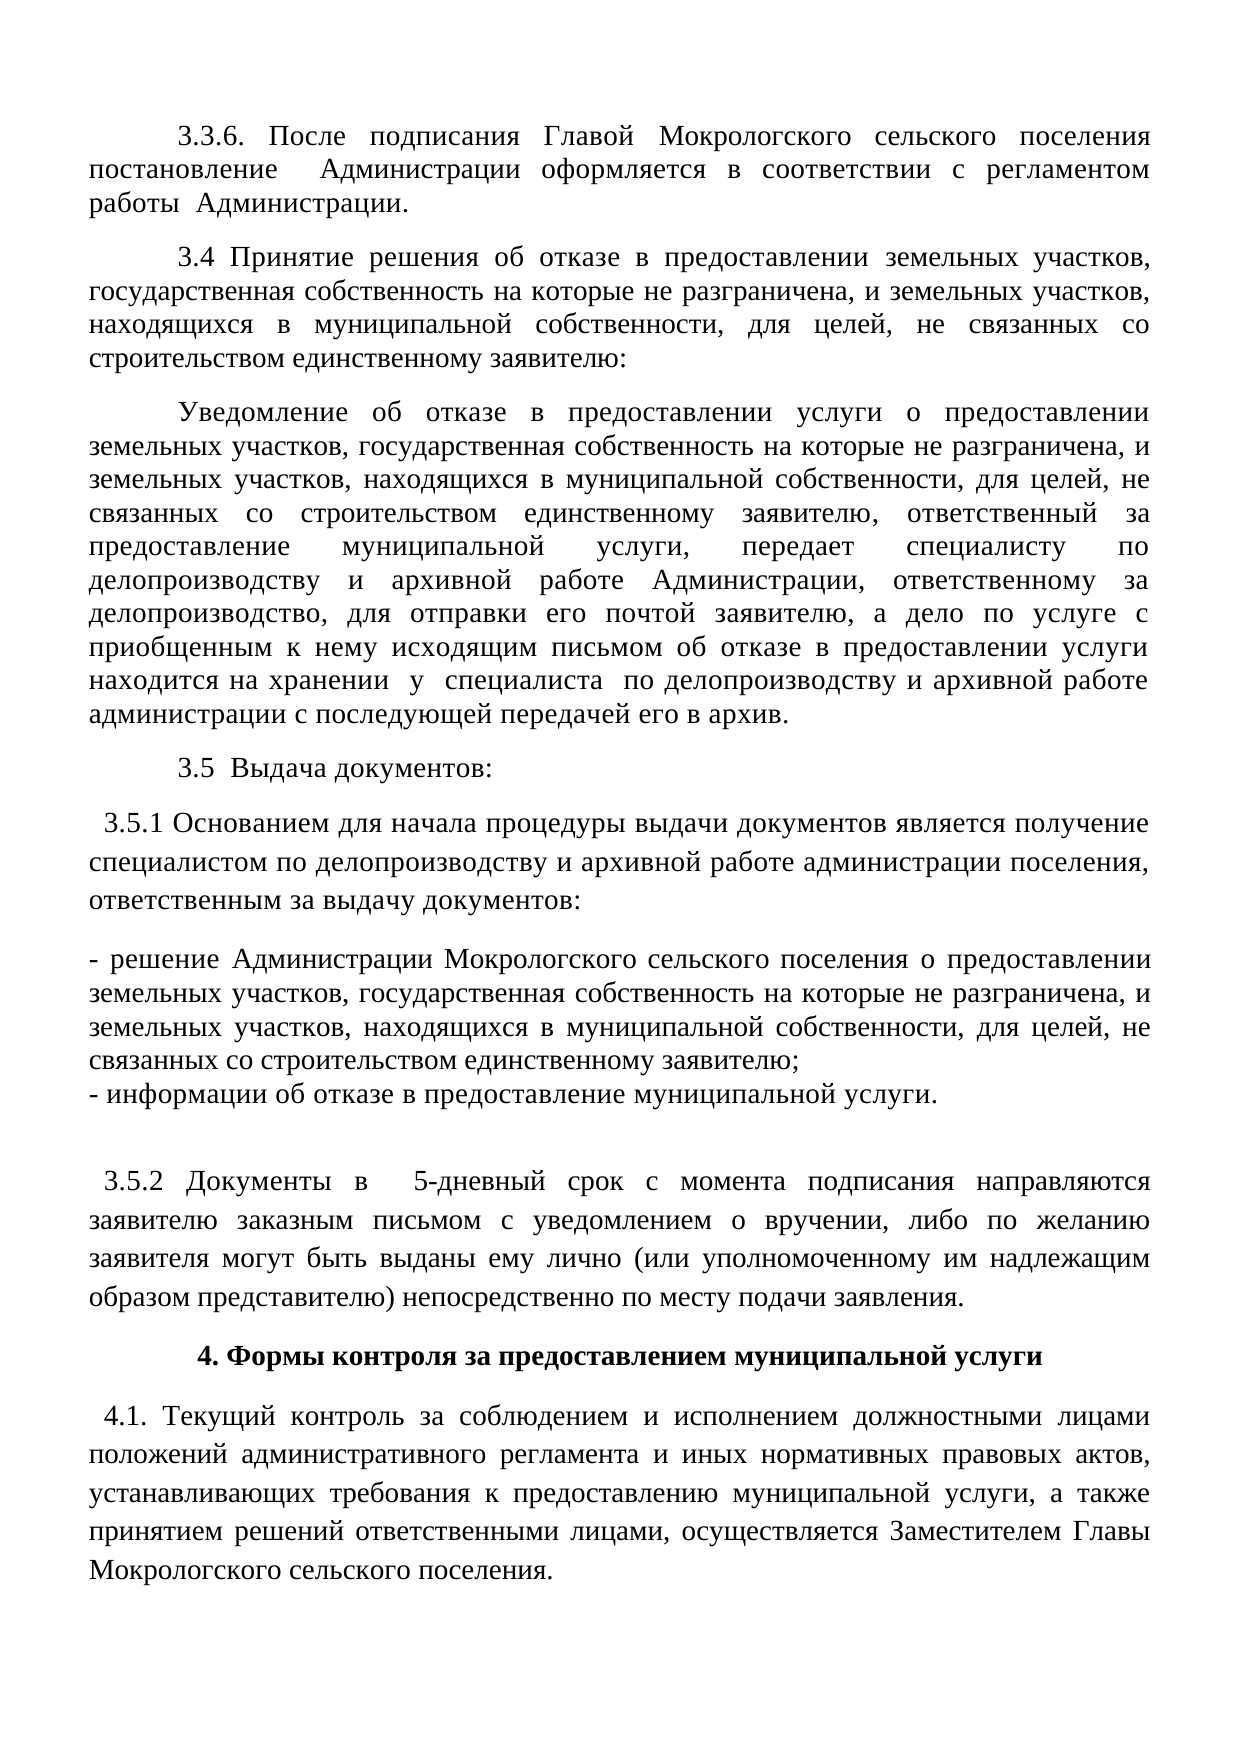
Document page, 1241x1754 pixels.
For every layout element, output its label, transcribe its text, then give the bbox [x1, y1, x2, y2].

text 3.3.6. После подписания Главой Мокрологского сельского поселения постановление Администрации оформляется в соответствии с регламентом работы Администрации. [88, 118, 1151, 219]
text 3.5 Выдача документов: [88, 751, 1151, 784]
text 3.4 Принятие решения об отказе в предоставлении земельных участков, государственная собственность на которые не разграничена, и земельных участков, находящихся в муниципальной собственности, для целей, не связанных со строительством единственному заявителю: [88, 239, 1151, 374]
text - решение Администрации Мокрологского сельского поселения о предоставлении земельных участков, государственная собственность на которые не разграничена, и земельных участков, находящихся в муниципальной собственности, для целей, не связанных со строительством единственному заявителю; [88, 942, 1152, 1076]
text Уведомление об отказе в предоставлении услуги о предоставлении земельных участков, государственная собственность на которые не разграничена, и земельных участков, находящихся в муниципальной собственности, для целей, не связанных со строительством единственному заявителю, ответственный за предоставление муниципальной услуги, передает специалисту по делопроизводству и архивной работе Администрации, ответственному за делопроизводство, для отправки его почтой заявителю, а дело по услуге с приобщенным к нему исходящим письмом об отказе в предоставлении услуги находится на хранении у специалиста по делопроизводству и архивной работе администрации с последующей передачей его в архив. [88, 394, 1151, 730]
text - информации об отказе в предоставление муниципальной услуги. [88, 1076, 1152, 1109]
text 4.1. Текущий контроль за соблюдением и исполнением должностными лицами положений административного регламента и иных нормативных правовых актов, устанавливающих требования к предоставлению муниципальной услуги, а также принятием решений ответственными лицами, осуществляется Заместителем Главы Мокрологского сельского поселения. [88, 1398, 1152, 1585]
text 3.5.2 Документы в 5-дневный срок с момента подписания направляются заявителю заказным письмом с уведомлением о вручении, либо по желанию заявителя могут быть выданы ему лично (или уполномоченному им надлежащим образом представителю) непосредственно по месту подачи заявления. [88, 1163, 1152, 1312]
text 3.5.1 Основанием для начала процедуры выдачи документов является получение специалистом по делопроизводству и архивной работе администрации поселения, ответственным за выдачу документов: [88, 805, 1152, 916]
text 4. Формы контроля за предоставлением муниципальной услуги [88, 1338, 1152, 1372]
